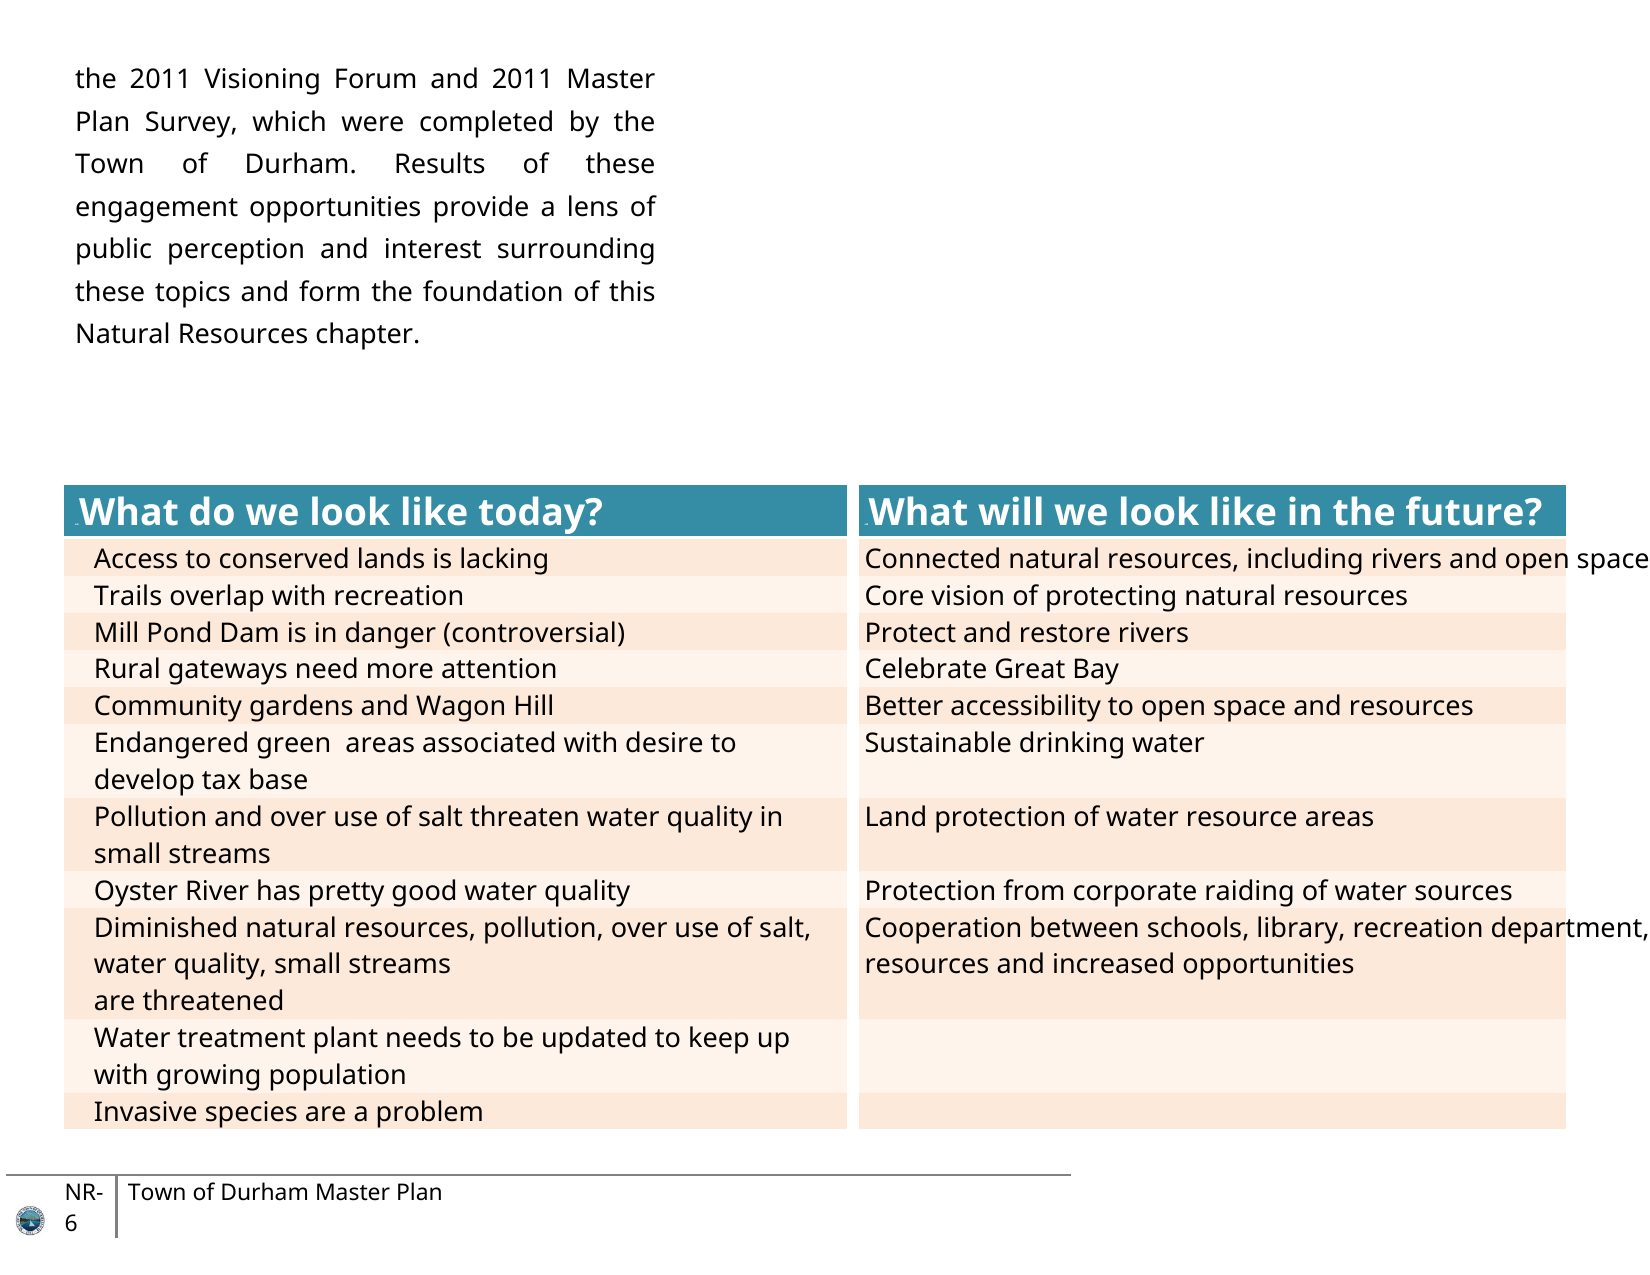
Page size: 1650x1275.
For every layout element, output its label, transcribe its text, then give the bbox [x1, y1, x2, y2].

table_cell Invasive species are a problem [64, 1093, 847, 1129]
table_header 42BWhat do we look like today? [64, 485, 847, 536]
picture [14, 1204, 46, 1238]
table_cell Protection from corporate raiding of water sources [859, 871, 1566, 908]
table_cell Land protection of water resource areas [859, 798, 1566, 871]
table_cell Oyster River has pretty good water quality [64, 871, 847, 908]
table_cell Access to conserved lands is lacking [64, 539, 847, 576]
table_cell Better accessibility to open space and resources [859, 687, 1566, 724]
table_cell Endangered green areas associated with desire to develop tax base [64, 724, 847, 797]
table_cell Connected natural resources, including rivers and open spaces [859, 539, 1566, 576]
table_cell Cooperation between schools, library, recreation department, with regard to resources and increased opportunities [859, 908, 1566, 1019]
table_cell Pollution and over use of salt threaten water quality in small streams [64, 798, 847, 871]
table_cell [859, 1093, 1566, 1129]
table_cell Trails overlap with recreation [64, 576, 847, 613]
table_cell Rural gateways need more attention [64, 650, 847, 687]
table_cell Mill Pond Dam is in danger (controversial) [64, 613, 847, 650]
table_cell Sustainable drinking water [859, 724, 1566, 797]
table_cell Diminished natural resources, pollution, over use of salt, water quality, small streams are threatened [64, 908, 847, 1019]
table_header 43BWhat will we look like in the future? [859, 485, 1566, 536]
table_cell [859, 1019, 1566, 1092]
table_cell Celebrate Great Bay [859, 650, 1566, 687]
table_cell Core vision of protecting natural resources [859, 576, 1566, 613]
table_cell Protect and restore rivers [859, 613, 1566, 650]
table_cell Community gardens and Wagon Hill [64, 687, 847, 724]
table_cell Water treatment plant needs to be updated to keep up with growing population [64, 1019, 847, 1092]
